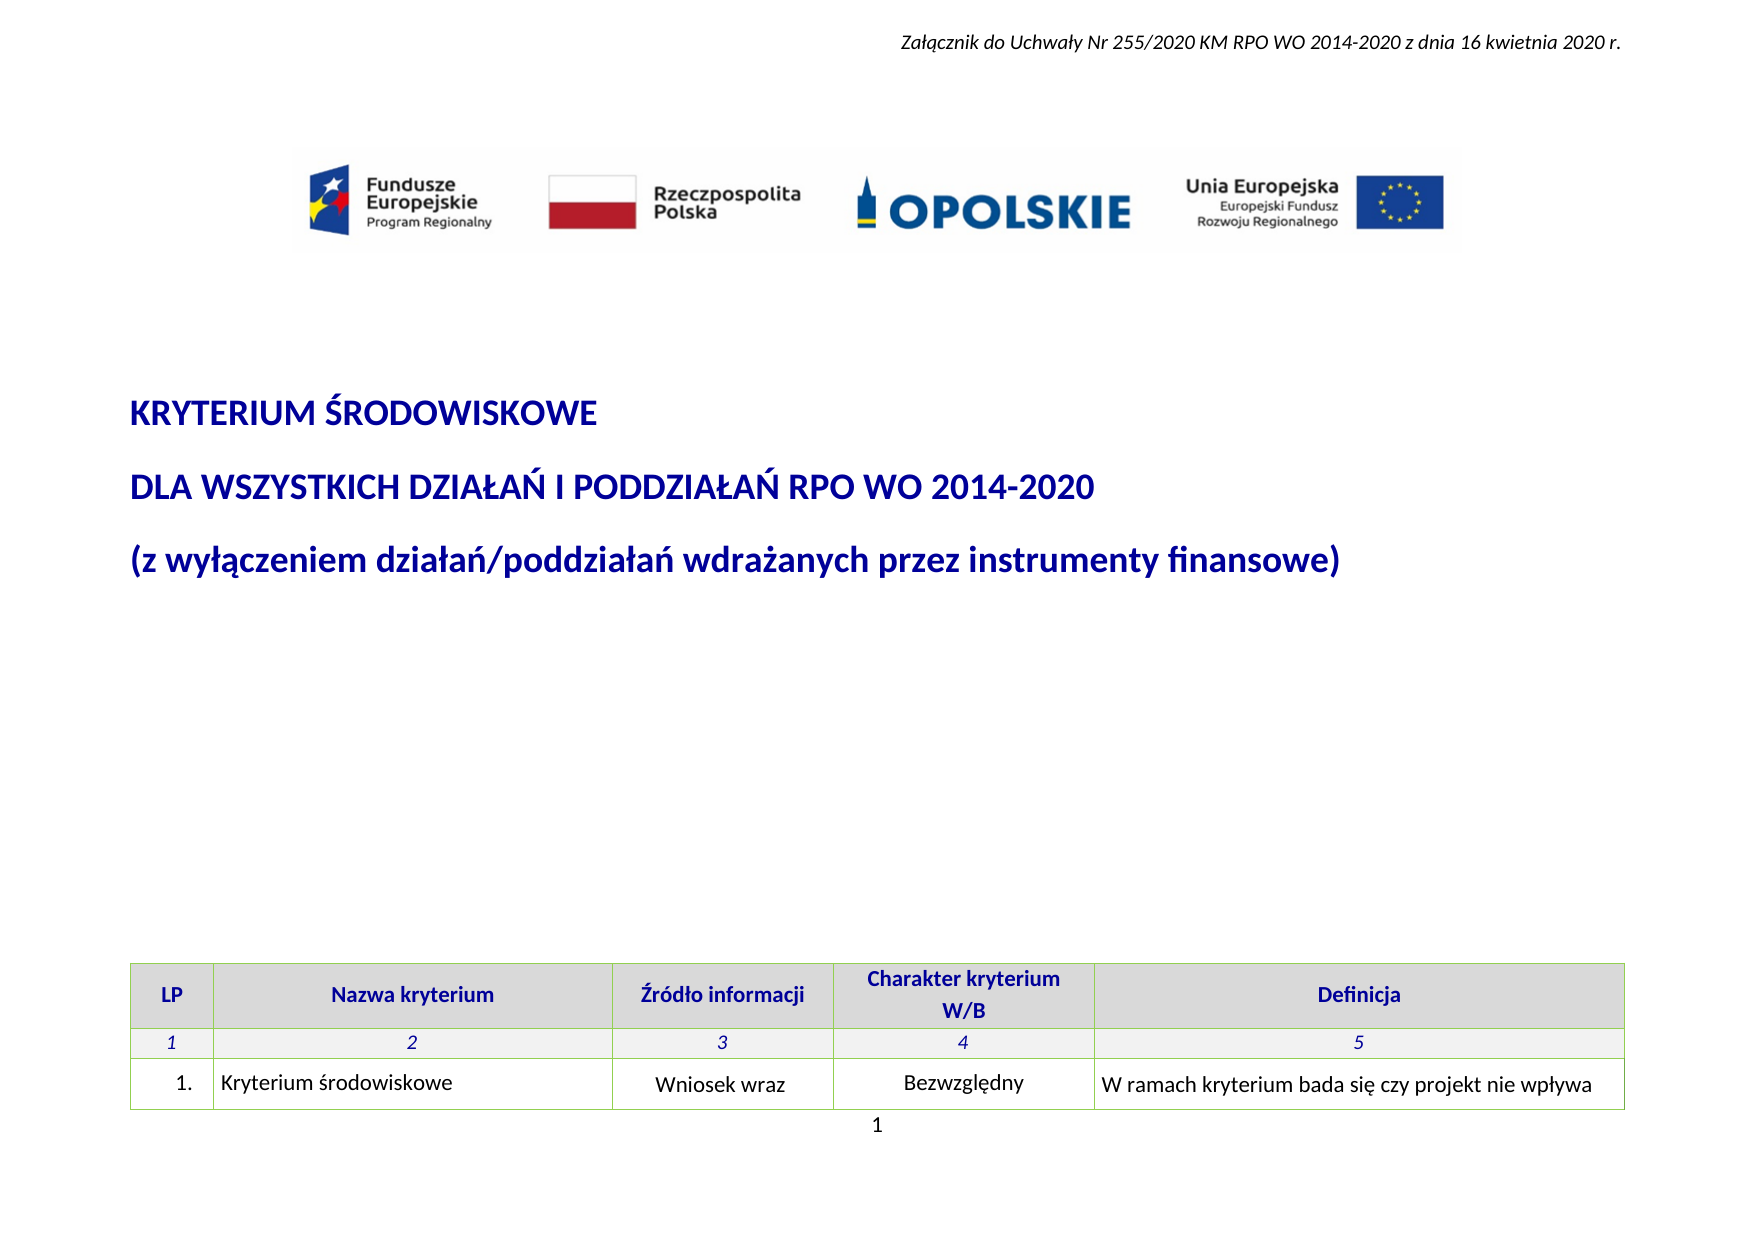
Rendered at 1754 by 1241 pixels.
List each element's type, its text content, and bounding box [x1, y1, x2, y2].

text (z wyłączeniem działań/poddziałań wdrażanych przez instrumenty finansowe) [130, 536, 1624, 582]
table_cell [131, 1059, 213, 1109]
text DLA WSZYSTKICH DZIAŁAŃ I PODDZIAŁAŃ RPO WO 2014-2020 [130, 463, 1624, 509]
table_header Źródło informacji [613, 964, 833, 1028]
table_cell Bezwzględny [834, 1059, 1094, 1109]
table_cell 2 [214, 1029, 612, 1058]
table_cell 3 [613, 1029, 833, 1058]
table_cell 4 [834, 1029, 1094, 1058]
table_header LP [131, 964, 213, 1028]
text KRYTERIUM ŚRODOWISKOWE [130, 389, 1624, 435]
table_header Charakter kryterium W/B [834, 964, 1094, 1028]
table_cell Kryterium środowiskowe [214, 1059, 612, 1109]
picture [292, 147, 1463, 253]
table_cell 1 [131, 1029, 213, 1058]
table_cell 5 [1095, 1029, 1624, 1058]
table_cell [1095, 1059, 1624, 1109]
table_header Definicja [1095, 964, 1624, 1028]
table_header Nazwa kryterium [214, 964, 612, 1028]
table_cell Wniosek wraz z załącznikami [613, 1059, 833, 1109]
